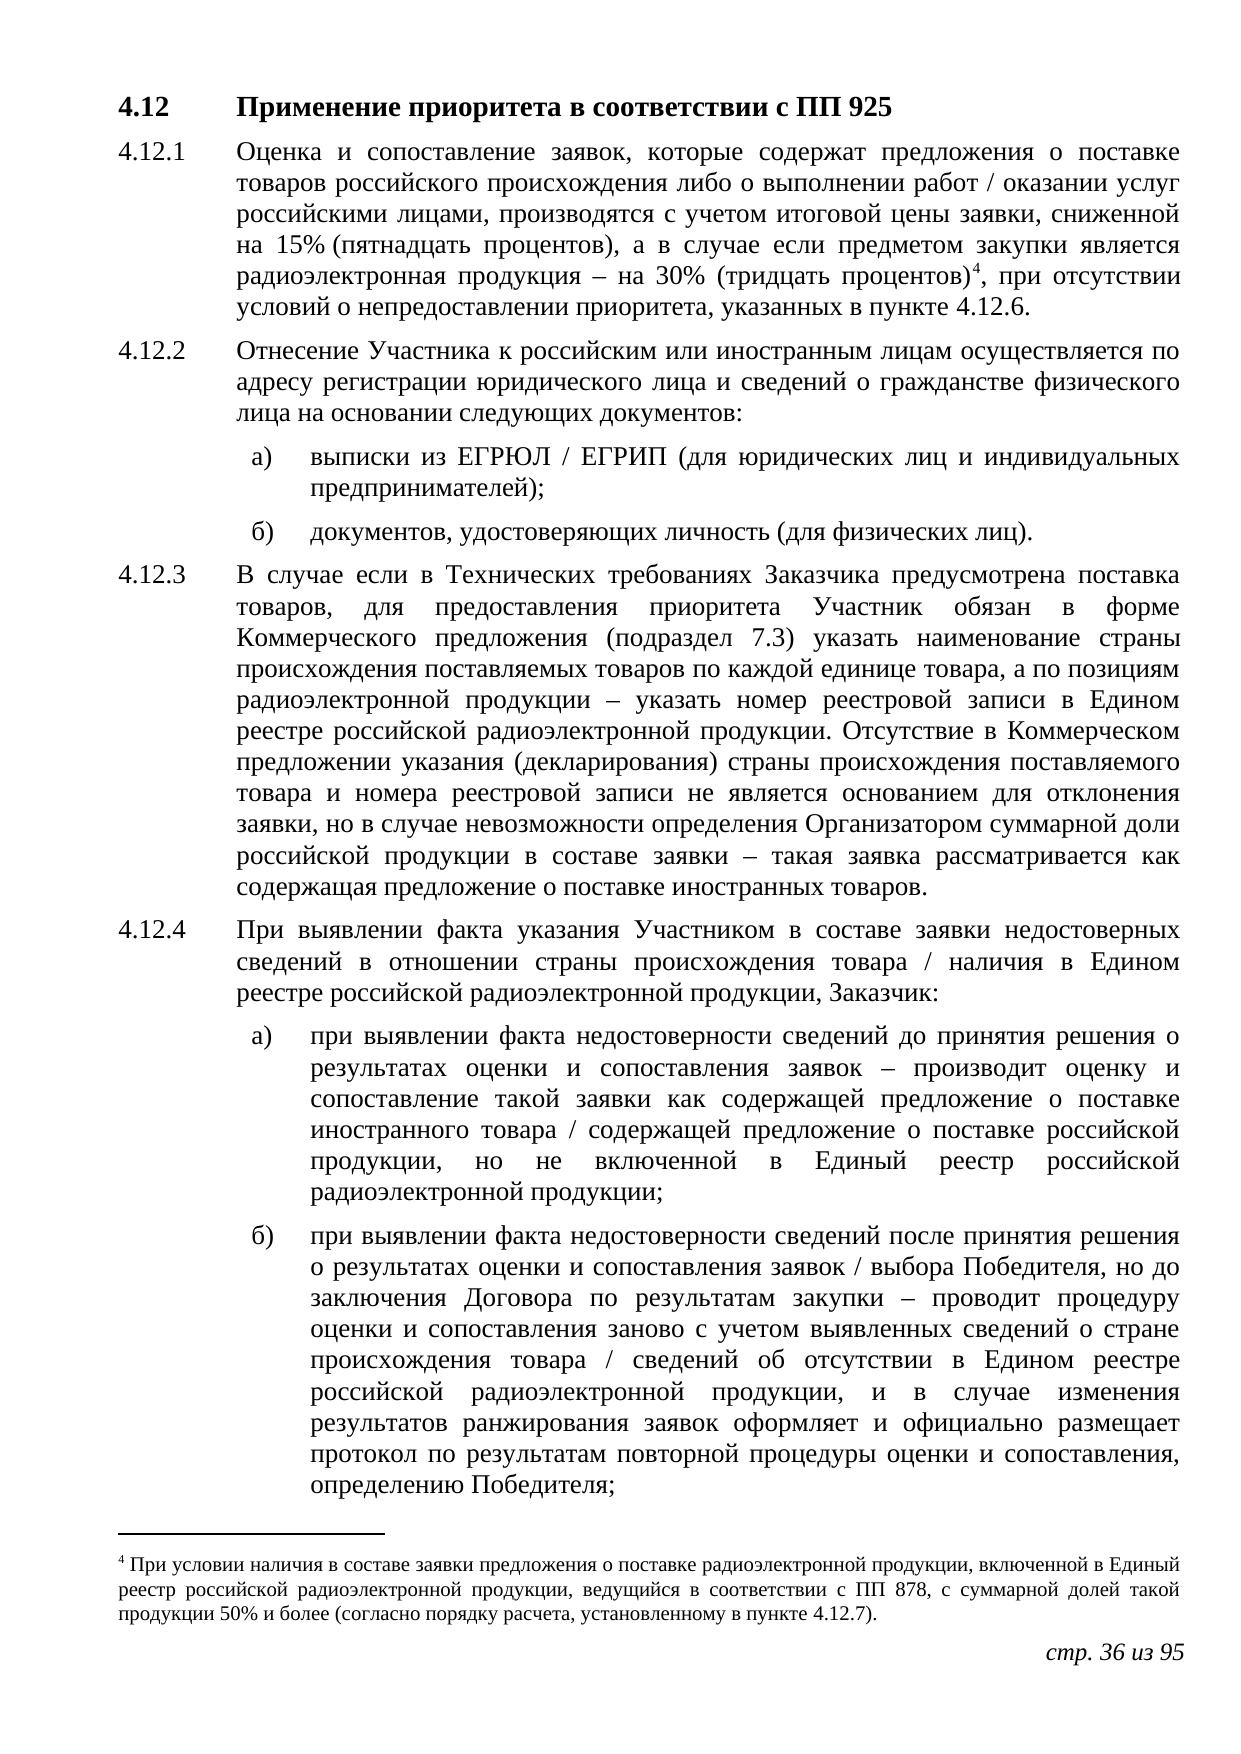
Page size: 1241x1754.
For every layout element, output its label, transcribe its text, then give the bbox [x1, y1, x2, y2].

text выписки из ЕГРЮЛ / ЕГРИП (для юридических лиц и индивидуальных предпринимателей); [251, 440, 1181, 502]
text Оценка и сопоставление заявок, которые содержат предложения о поставке товаров российского происхождения либо о выполнении работ / оказании услуг российскими лицами, производятся с учетом итоговой цены заявки, сниженной на 15% (пятнадцать процентов), а в случае если предметом закупки является радиоэлектронная продукция – на 30% (тридцать процентов), при отсутствии условий о непредоставлении приоритета, указанных в пункте 4.12.6. [118, 135, 1181, 322]
text Отнесение Участника к российским или иностранным лицам осуществляется по адресу регистрации юридического лица и сведений о гражданстве физического лица на основании следующих документов: [118, 334, 1181, 427]
text При выявлении факта указания Участником в составе заявки недостоверных сведений в отношении страны происхождения товара / наличия в Едином реестре российской радиоэлектронной продукции, Заказчик: [118, 913, 1181, 1007]
text при выявлении факта недостоверности сведений до принятия решения о результатах оценки и сопоставления заявок – производит оценку и сопоставление такой заявки как содержащей предложение о поставке иностранного товара / содержащей предложение о поставке российской продукции, но не включенной в Единый реестр российской радиоэлектронной продукции; [251, 1019, 1181, 1206]
subtitle Применение приоритета в соответствии с ПП 925 [118, 89, 1181, 122]
text при выявлении факта недостоверности сведений после принятия решения о результатах оценки и сопоставления заявок / выбора Победителя, но до заключения Договора по результатам закупки – проводит процедуру оценки и сопоставления заново с учетом выявленных сведений о стране происхождения товара / сведений об отсутствии в Едином реестре российской радиоэлектронной продукции, и в случае изменения результатов ранжирования заявок оформляет и официально размещает протокол по результатам повторной процедуры оценки и сопоставления, определению Победителя; [251, 1219, 1181, 1499]
text В случае если в Технических требованиях Заказчика предусмотрена поставка товаров, для предоставления приоритета Участник обязан в форме Коммерческого предложения (подраздел 7.3) указать наименование страны происхождения поставляемых товаров по каждой единице товара, а по позициям радиоэлектронной продукции – указать номер реестровой записи в Едином реестре российской радиоэлектронной продукции. Отсутствие в Коммерческом предложении указания (декларирования) страны происхождения поставляемого товара и номера реестровой записи не является основанием для отклонения заявки, но в случае невозможности определения Организатором суммарной доли российской продукции в составе заявки – такая заявка рассматривается как содержащая предложение о поставке иностранных товаров. [118, 558, 1181, 901]
text документов, удостоверяющих личность (для физических лиц). [251, 515, 1181, 546]
